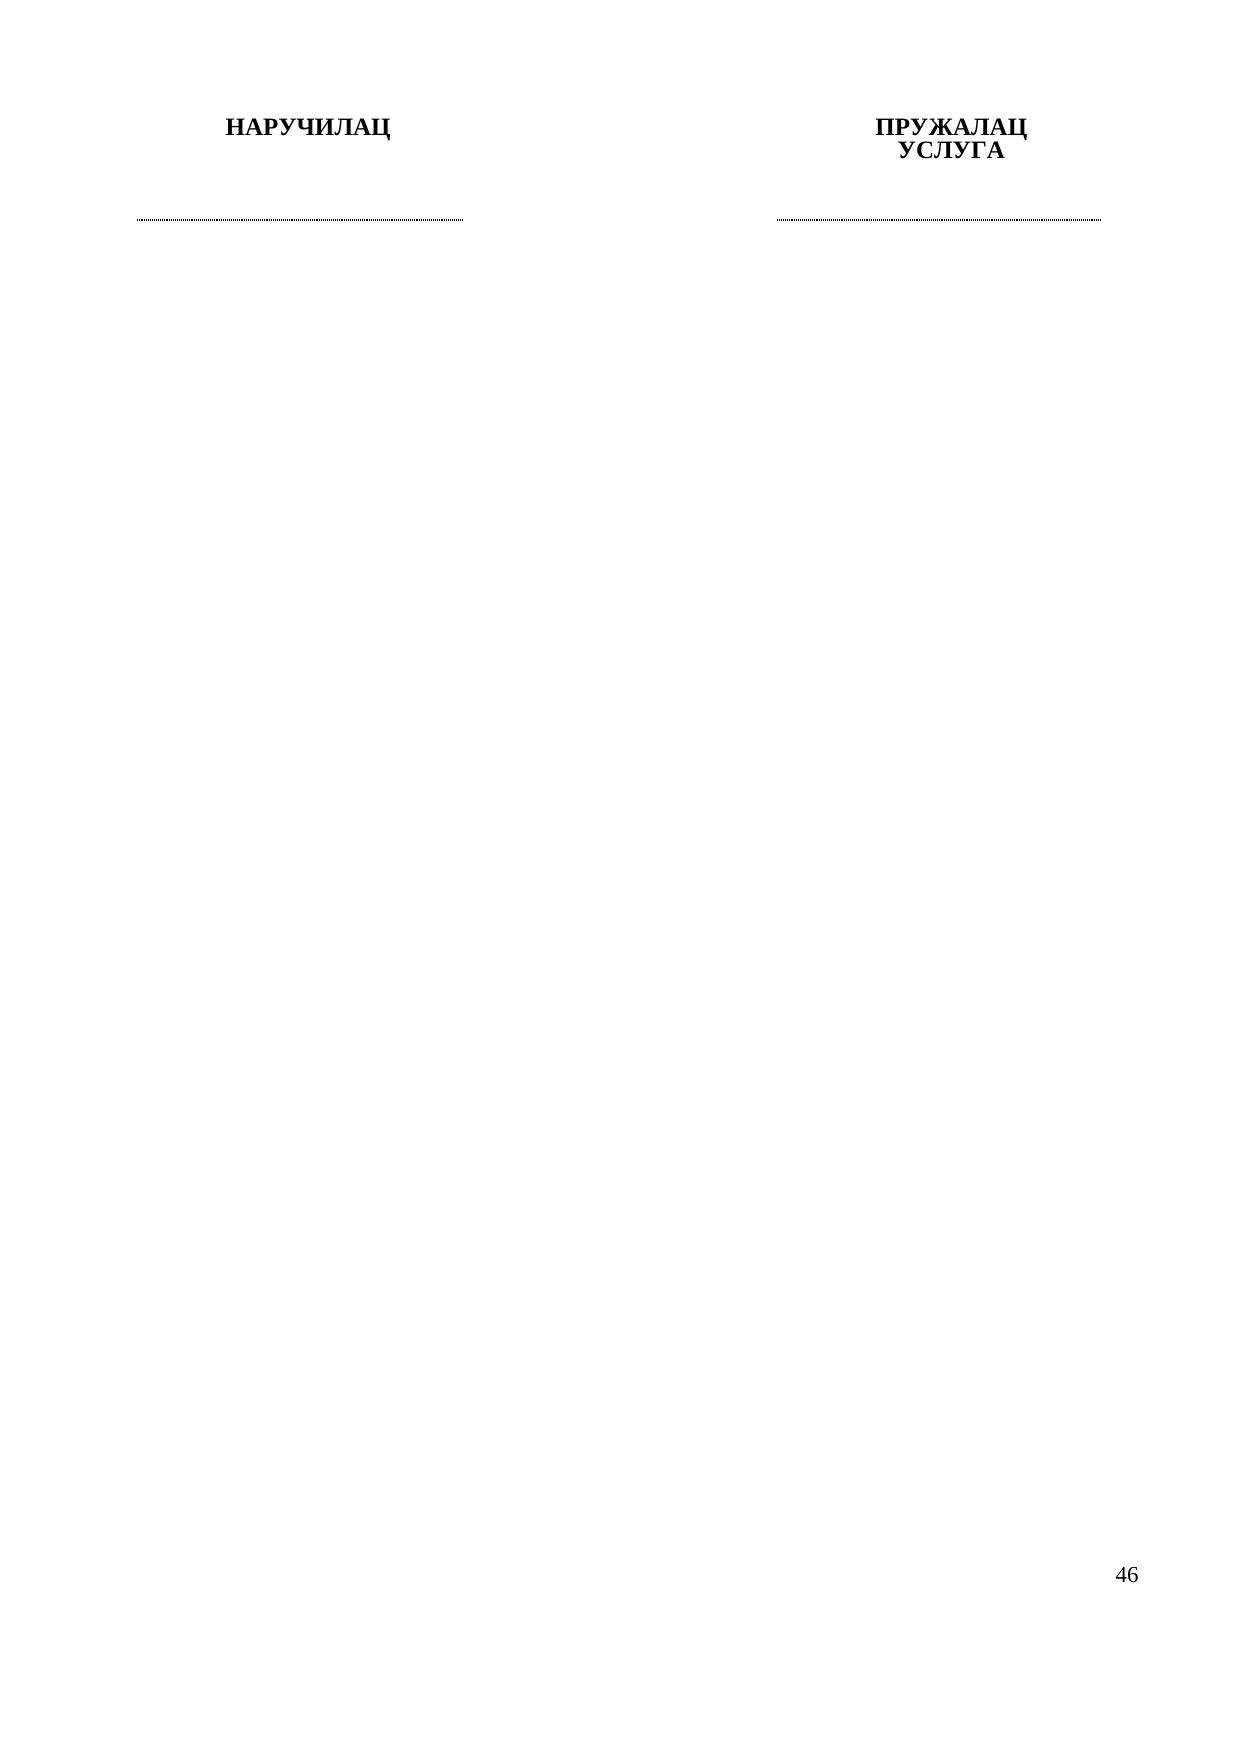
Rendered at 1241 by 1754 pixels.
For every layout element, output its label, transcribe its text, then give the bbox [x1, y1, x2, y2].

table_header ПРУЖАЛАЦ УСЛУГА [625, 116, 1028, 163]
table_header НАРУЧИЛАЦ [205, 116, 625, 163]
